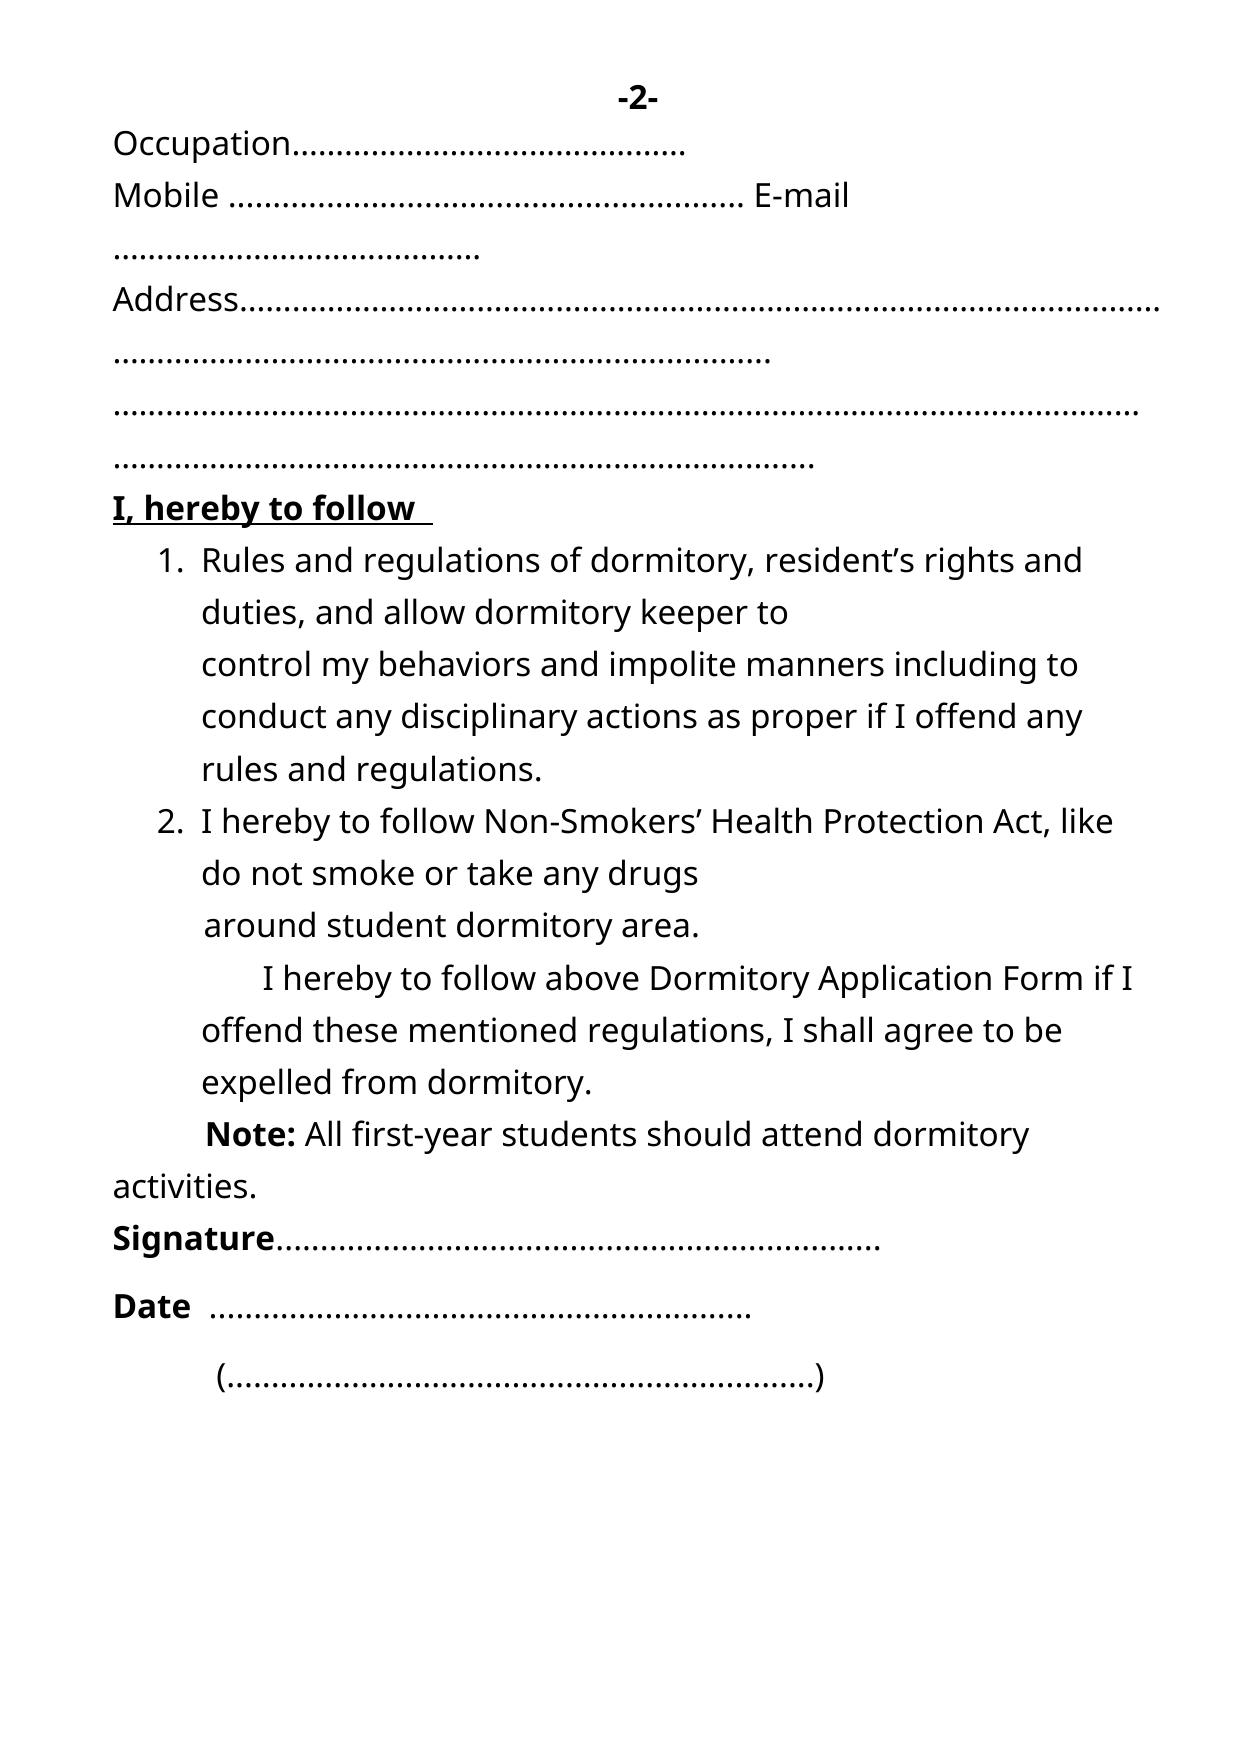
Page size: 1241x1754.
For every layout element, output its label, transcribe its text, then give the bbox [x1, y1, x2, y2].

text Occupation……………………………………… Mobile .......................................................... E-mail …………………………………… [112, 119, 1163, 269]
text Address……………………………………………………………………………………………………………………………………………………...……...…………………………………………………………………………………………………………………………………………………………………………..... [112, 276, 1163, 478]
text (..................................................................) [112, 1351, 1163, 1397]
text I hereby to follow above Dormitory Application Form if I offend these mentioned regulations, I shall agree to be expelled from dormitory. [201, 954, 1163, 1104]
text Note: All first-year students should attend dormitory activities. [112, 1111, 1163, 1208]
list I hereby to follow Non-Smokers’ Health Protection Act, like do not smoke or take any drugs [157, 798, 1148, 895]
list control my behaviors and impolite manners including to conduct any disciplinary actions as proper if I offend any rules and regulations. [201, 641, 1134, 791]
list Rules and regulations of dormitory, resident’s rights and duties, and allow dormitory keeper to [157, 537, 1148, 634]
list around student dormitory area. [186, 902, 1148, 947]
text I, hereby to follow [112, 484, 1163, 530]
text Signature.................................................................... Date ............................................................. [112, 1215, 1163, 1329]
